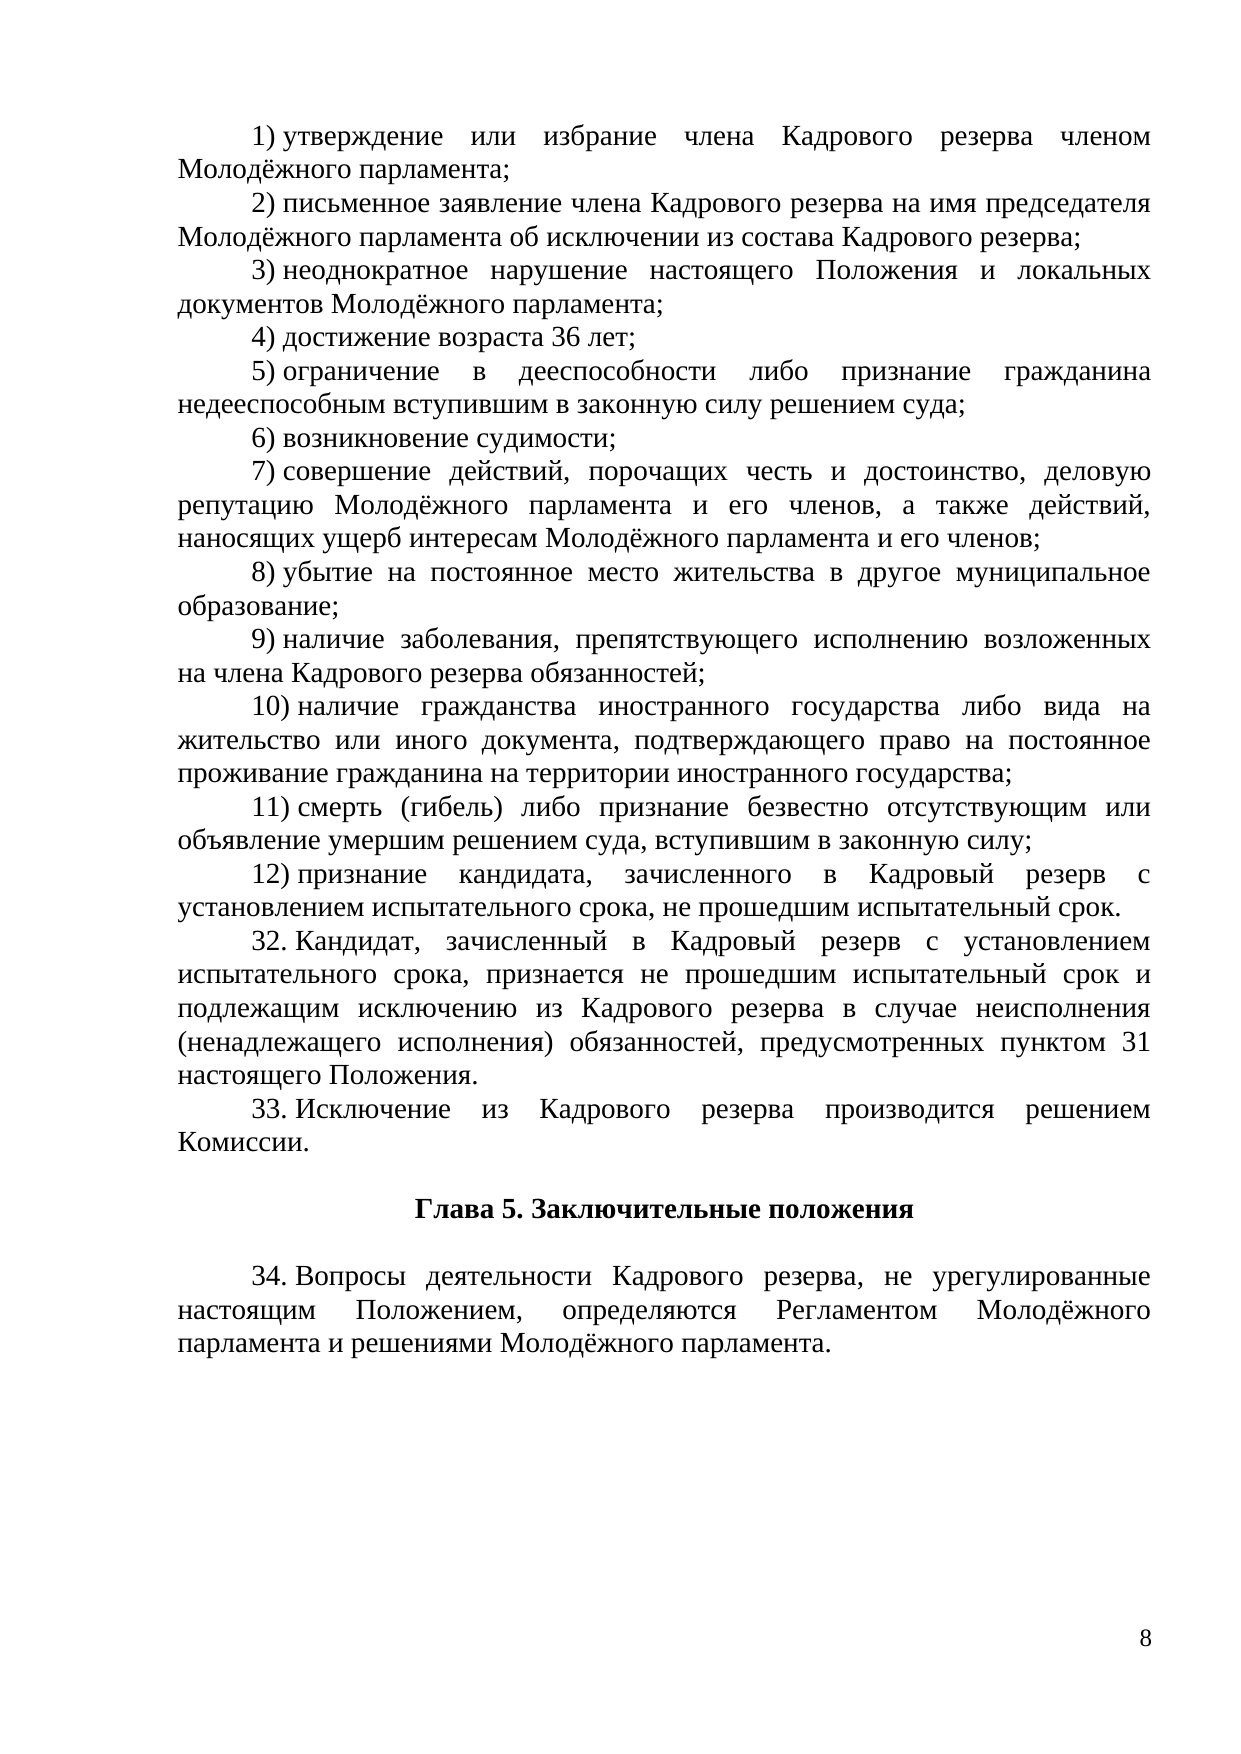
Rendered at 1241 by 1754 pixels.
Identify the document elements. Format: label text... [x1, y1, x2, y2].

text 1) утверждение или избрание члена Кадрового резерва членом Молодёжного парламента; [177, 118, 1152, 185]
text 12) признание кандидата, зачисленного в Кадровый резерв с установлением испытательного срока, не прошедшим испытательный срок. [177, 856, 1152, 923]
text 32. Кандидат, зачисленный в Кадровый резерв с установлением испытательного срока, признается не прошедшим испытательный срок и подлежащим исключению из Кадрового резерва в случае неисполнения (ненадлежащего исполнения) обязанностей, предусмотренных пунктом 31 настоящего Положения. [177, 923, 1152, 1091]
text Глава 5. Заключительные положения [177, 1191, 1152, 1225]
text 6) возникновение судимости; [177, 420, 1152, 453]
text 5) ограничение в дееспособности либо признание гражданина недееспособным вступившим в законную силу решением суда; [177, 353, 1152, 420]
text 10) наличие гражданства иностранного государства либо вида на жительство или иного документа, подтверждающего право на постоянное проживание гражданина на территории иностранного государства; [177, 688, 1152, 789]
text 4) достижение возраста 36 лет; [177, 319, 1152, 353]
text 2) письменное заявление члена Кадрового резерва на имя председателя Молодёжного парламента об исключении из состава Кадрового резерва; [177, 185, 1152, 252]
text 33. Исключение из Кадрового резерва производится решением Комиссии. [177, 1091, 1152, 1158]
text 11) смерть (гибель) либо признание безвестно отсутствующим или объявление умершим решением суда, вступившим в законную силу; [177, 789, 1152, 856]
text 7) совершение действий, порочащих честь и достоинство, деловую репутацию Молодёжного парламента и его членов, а также действий, наносящих ущерб интересам Молодёжного парламента и его членов; [177, 453, 1152, 554]
text 34. Вопросы деятельности Кадрового резерва, не урегулированные настоящим Положением, определяются Регламентом Молодёжного парламента и решениями Молодёжного парламента. [177, 1258, 1152, 1359]
text 8) убытие на постоянное место жительства в другое муниципальное образование; [177, 554, 1152, 621]
text 3) неоднократное нарушение настоящего Положения и локальных документов Молодёжного парламента; [177, 252, 1152, 319]
text 9) наличие заболевания, препятствующего исполнению возложенных на члена Кадрового резерва обязанностей; [177, 621, 1152, 688]
